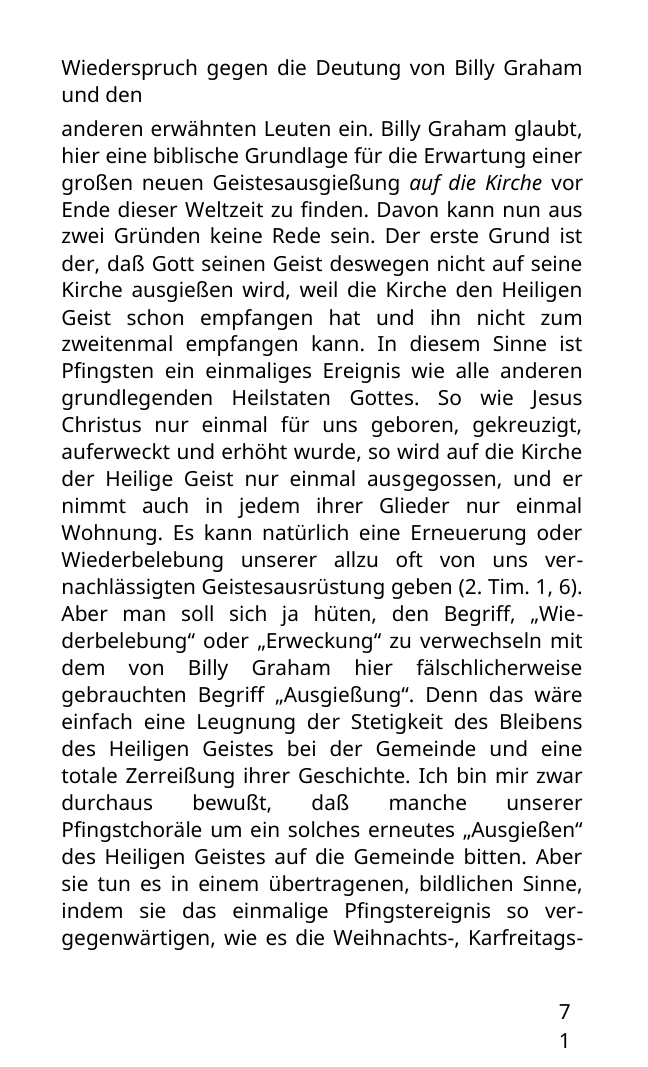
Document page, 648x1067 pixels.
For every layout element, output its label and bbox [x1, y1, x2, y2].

text [61, 54, 583, 108]
text [61, 114, 583, 951]
